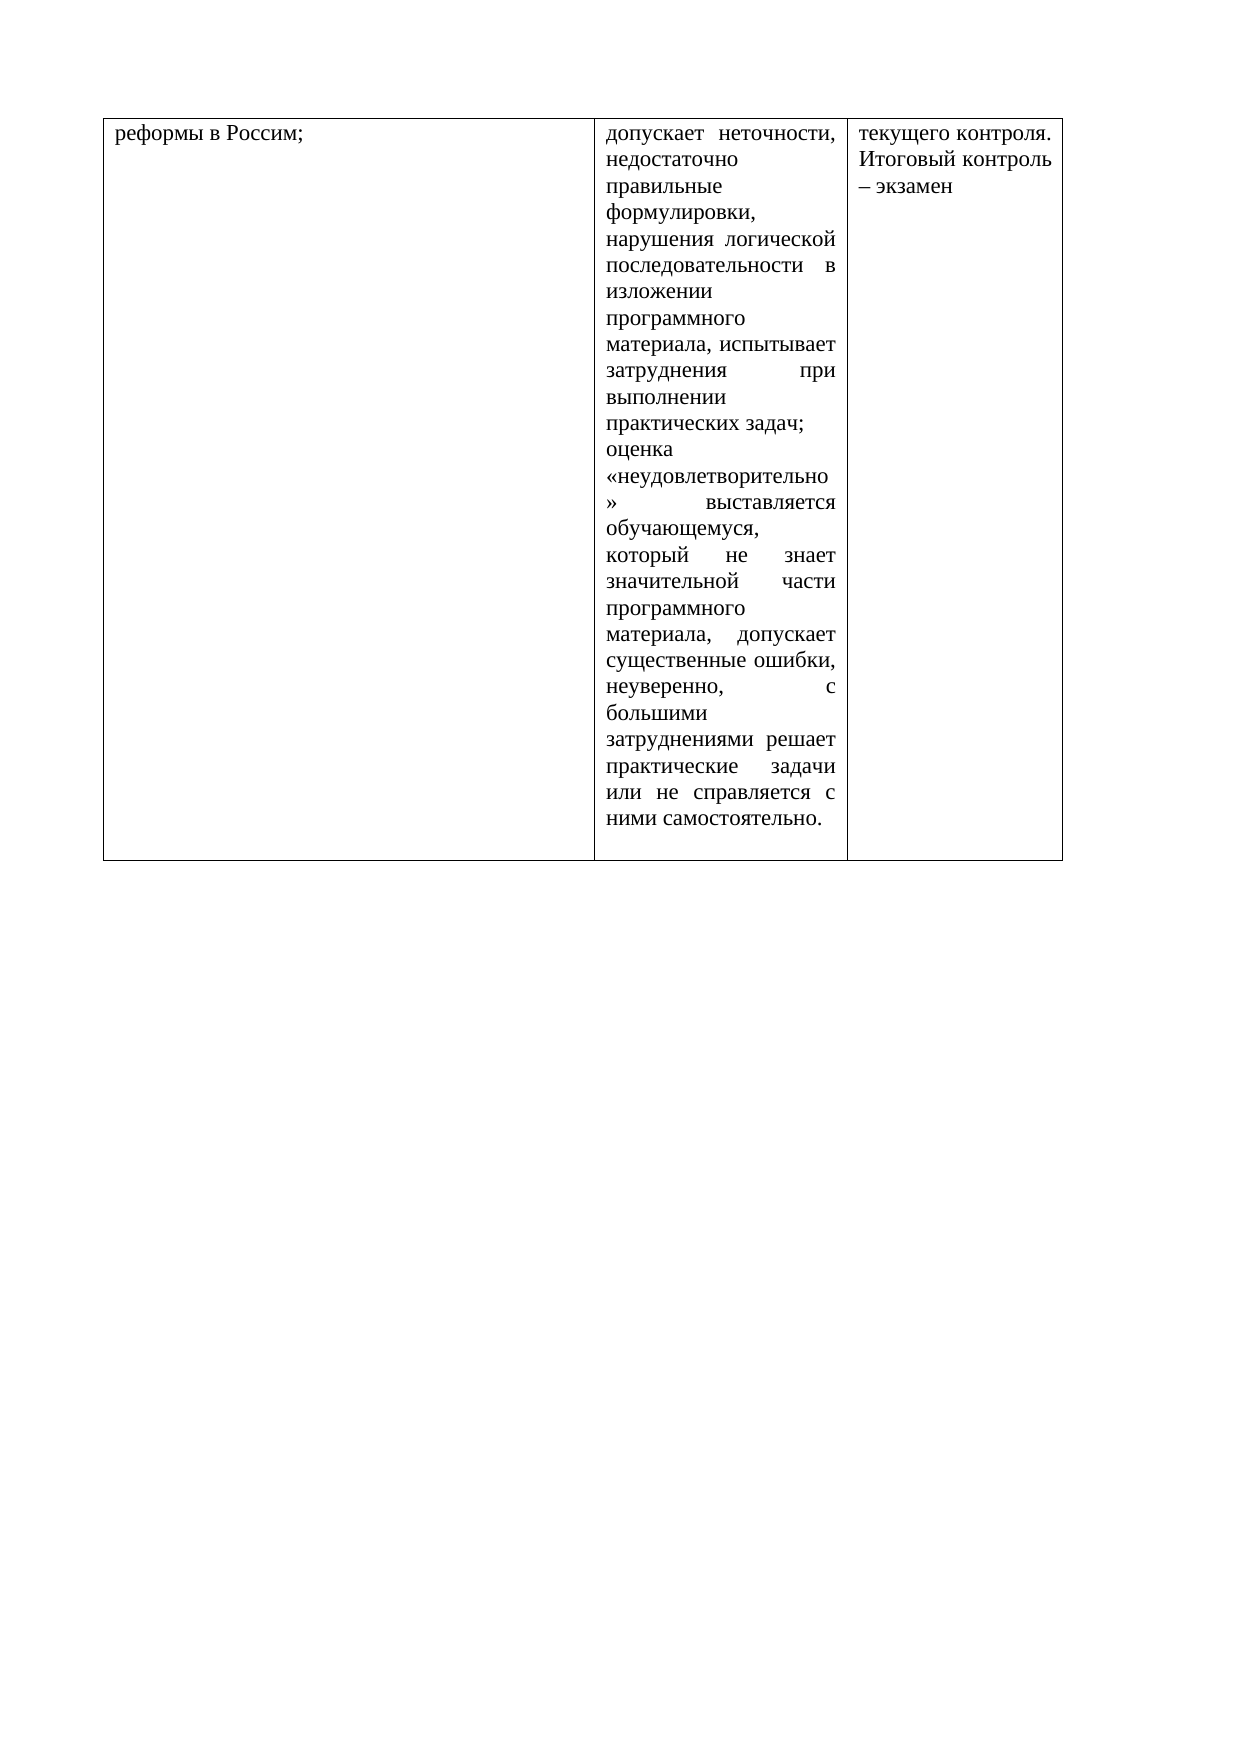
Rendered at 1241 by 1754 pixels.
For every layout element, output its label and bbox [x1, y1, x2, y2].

table_cell [104, 119, 594, 859]
table_cell [848, 119, 1062, 859]
